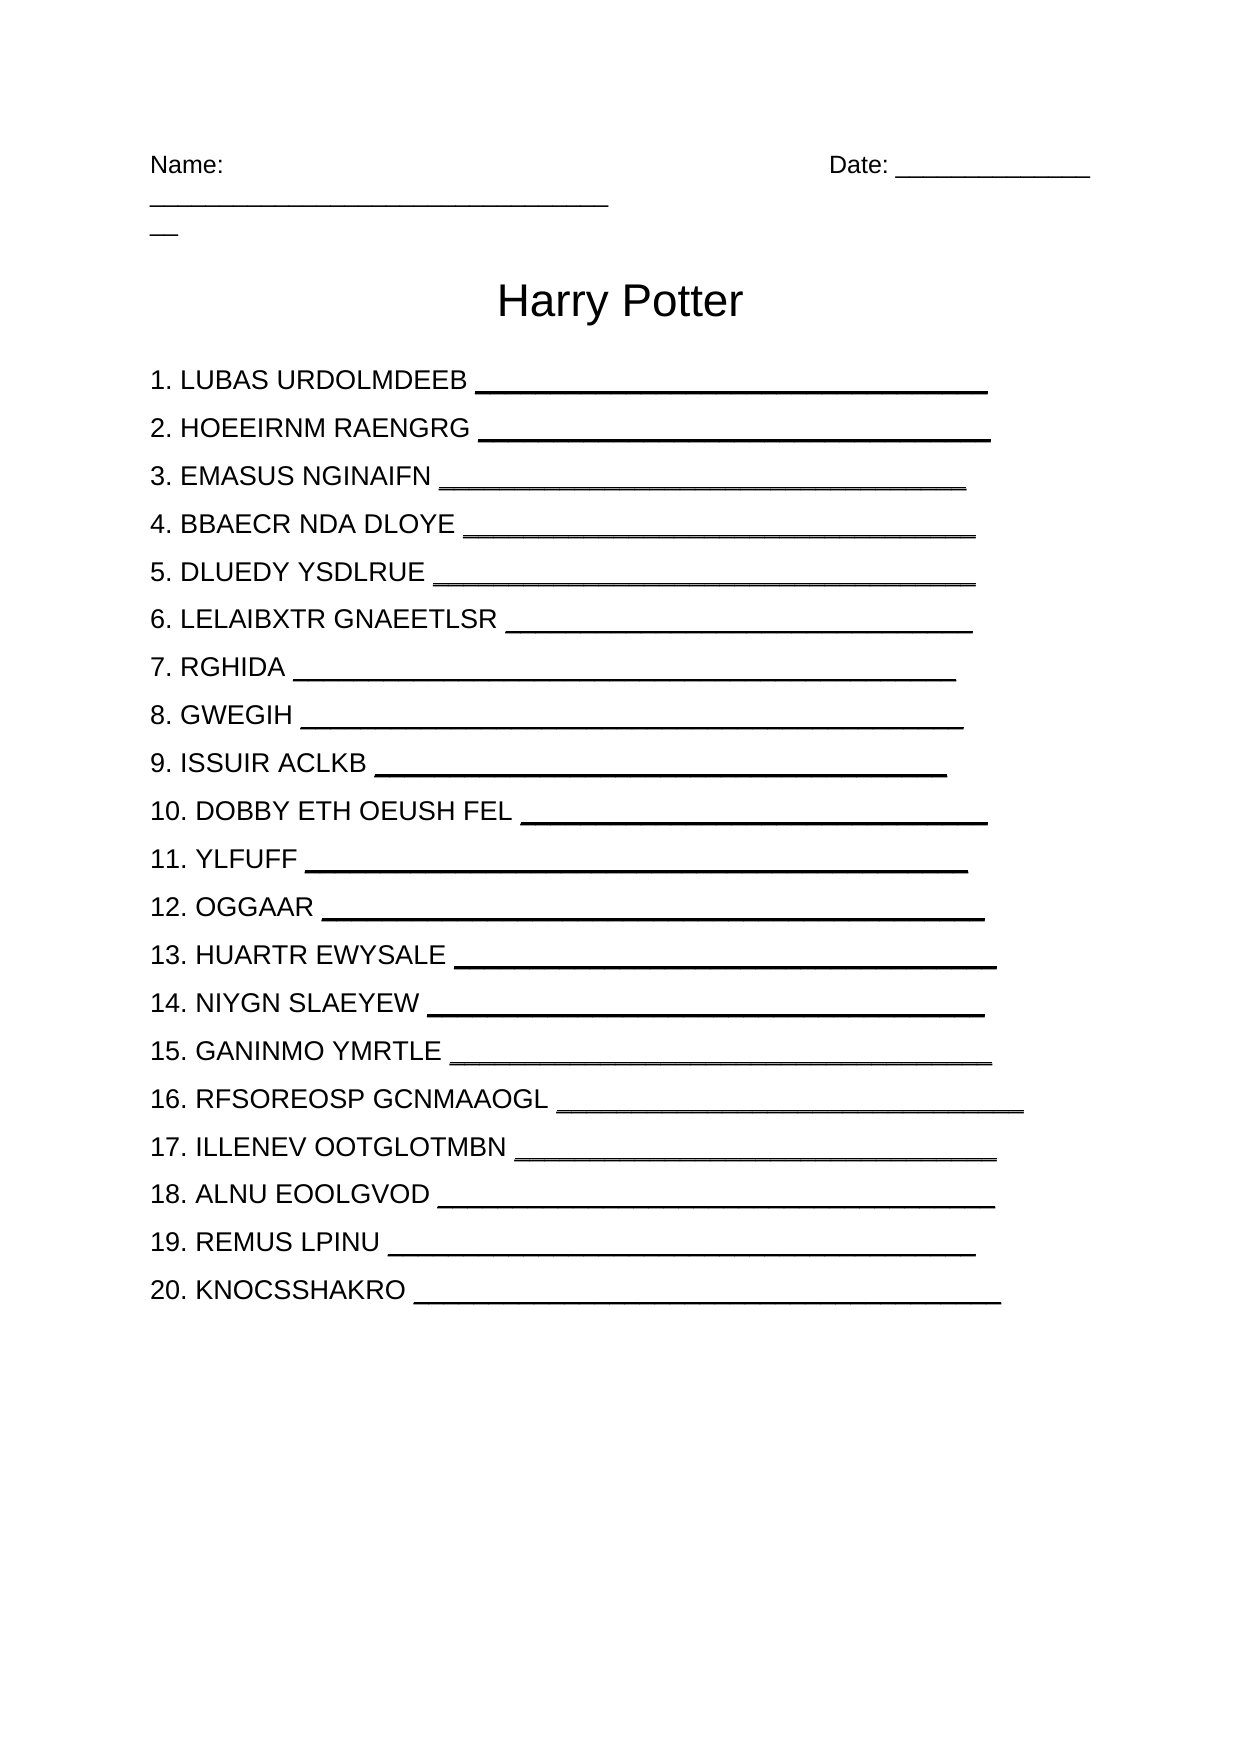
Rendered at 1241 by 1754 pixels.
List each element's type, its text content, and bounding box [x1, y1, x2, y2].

table_header Name: ___________________________________ [150, 150, 620, 274]
text 3. EMASUS NGINAIFN ___________________________________ [150, 460, 1090, 491]
text 9. ISSUIR ACLKB ______________________________________ [150, 747, 1090, 778]
text 10. DOBBY ETH OEUSH FEL _______________________________ [150, 795, 1090, 826]
text 20. KNOCSSHAKRO _______________________________________ [150, 1274, 1090, 1306]
text 1. LUBAS URDOLMDEEB __________________________________ [150, 364, 1090, 395]
text 7. RGHIDA ____________________________________________ [150, 651, 1090, 683]
text 12. OGGAAR ____________________________________________ [150, 891, 1090, 922]
table_header Date: ______________ [620, 150, 1090, 274]
text 18. ALNU EOOLGVOD _____________________________________ [150, 1178, 1090, 1210]
text 14. NIYGN SLAEYEW _____________________________________ [150, 987, 1090, 1018]
text 19. REMUS LPINU _______________________________________ [150, 1226, 1090, 1258]
text 17. ILLENEV OOTGLOTMBN ________________________________ [150, 1131, 1090, 1162]
text 6. LELAIBXTR GNAEETLSR _______________________________ [150, 603, 1090, 635]
text 4. BBAECR NDA DLOYE __________________________________ [150, 508, 1090, 539]
text 5. DLUEDY YSDLRUE ____________________________________ [150, 556, 1090, 587]
text 2. HOEEIRNM RAENGRG __________________________________ [150, 412, 1090, 443]
text 11. YLFUFF ____________________________________________ [150, 843, 1090, 874]
text 16. RFSOREOSP GCNMAAOGL _______________________________ [150, 1083, 1090, 1114]
title Harry Potter [150, 274, 1090, 326]
text 15. GANINMO YMRTLE ____________________________________ [150, 1035, 1090, 1066]
text 8. GWEGIH ____________________________________________ [150, 699, 1090, 731]
text 13. HUARTR EWYSALE ____________________________________ [150, 939, 1090, 970]
